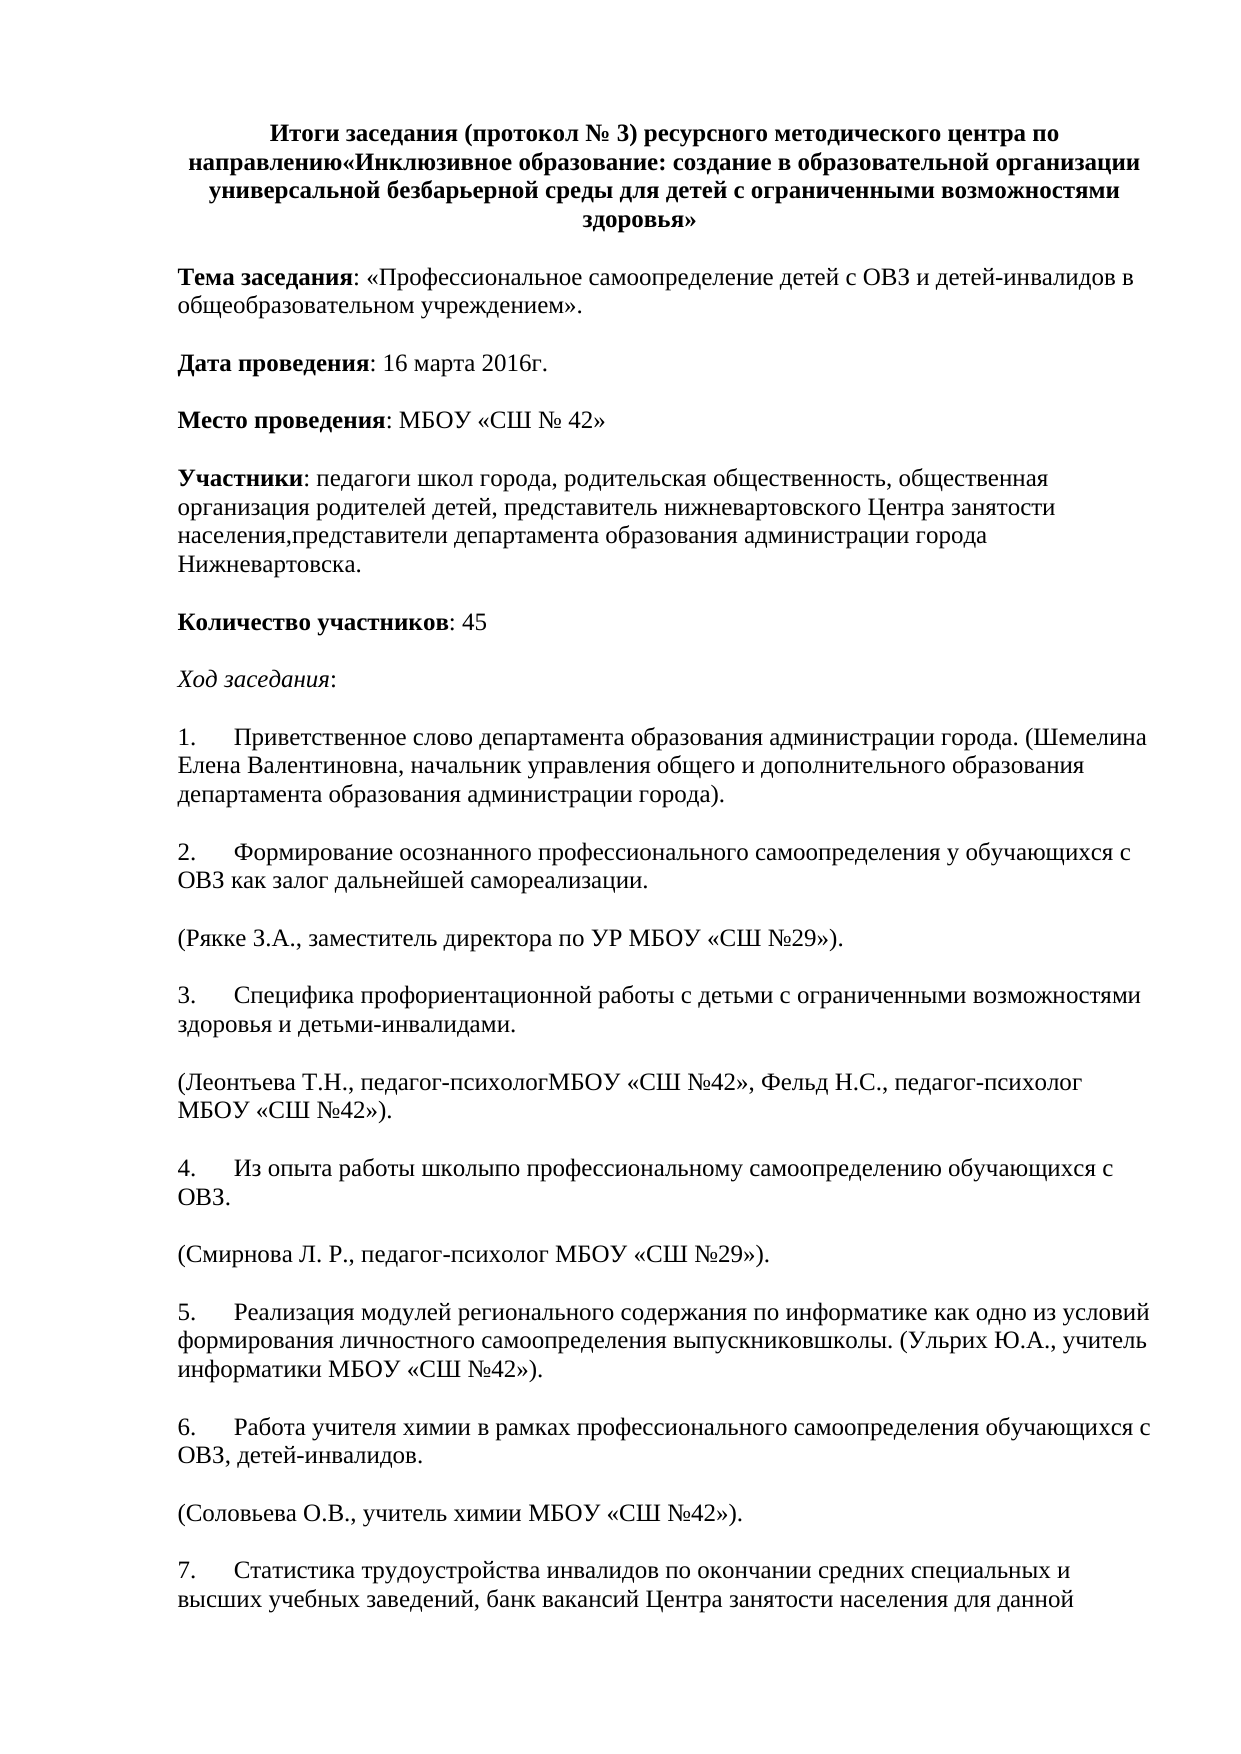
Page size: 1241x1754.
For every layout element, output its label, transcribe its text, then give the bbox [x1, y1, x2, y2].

text Итоги заседания (протокол № 3) ресурсного методического центра по направлению«Инклюзивное образование: создание в образовательной организации универсальной безбарьерной среды для детей с ограниченными возможностями здоровья» [177, 118, 1152, 233]
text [177, 233, 1152, 1613]
